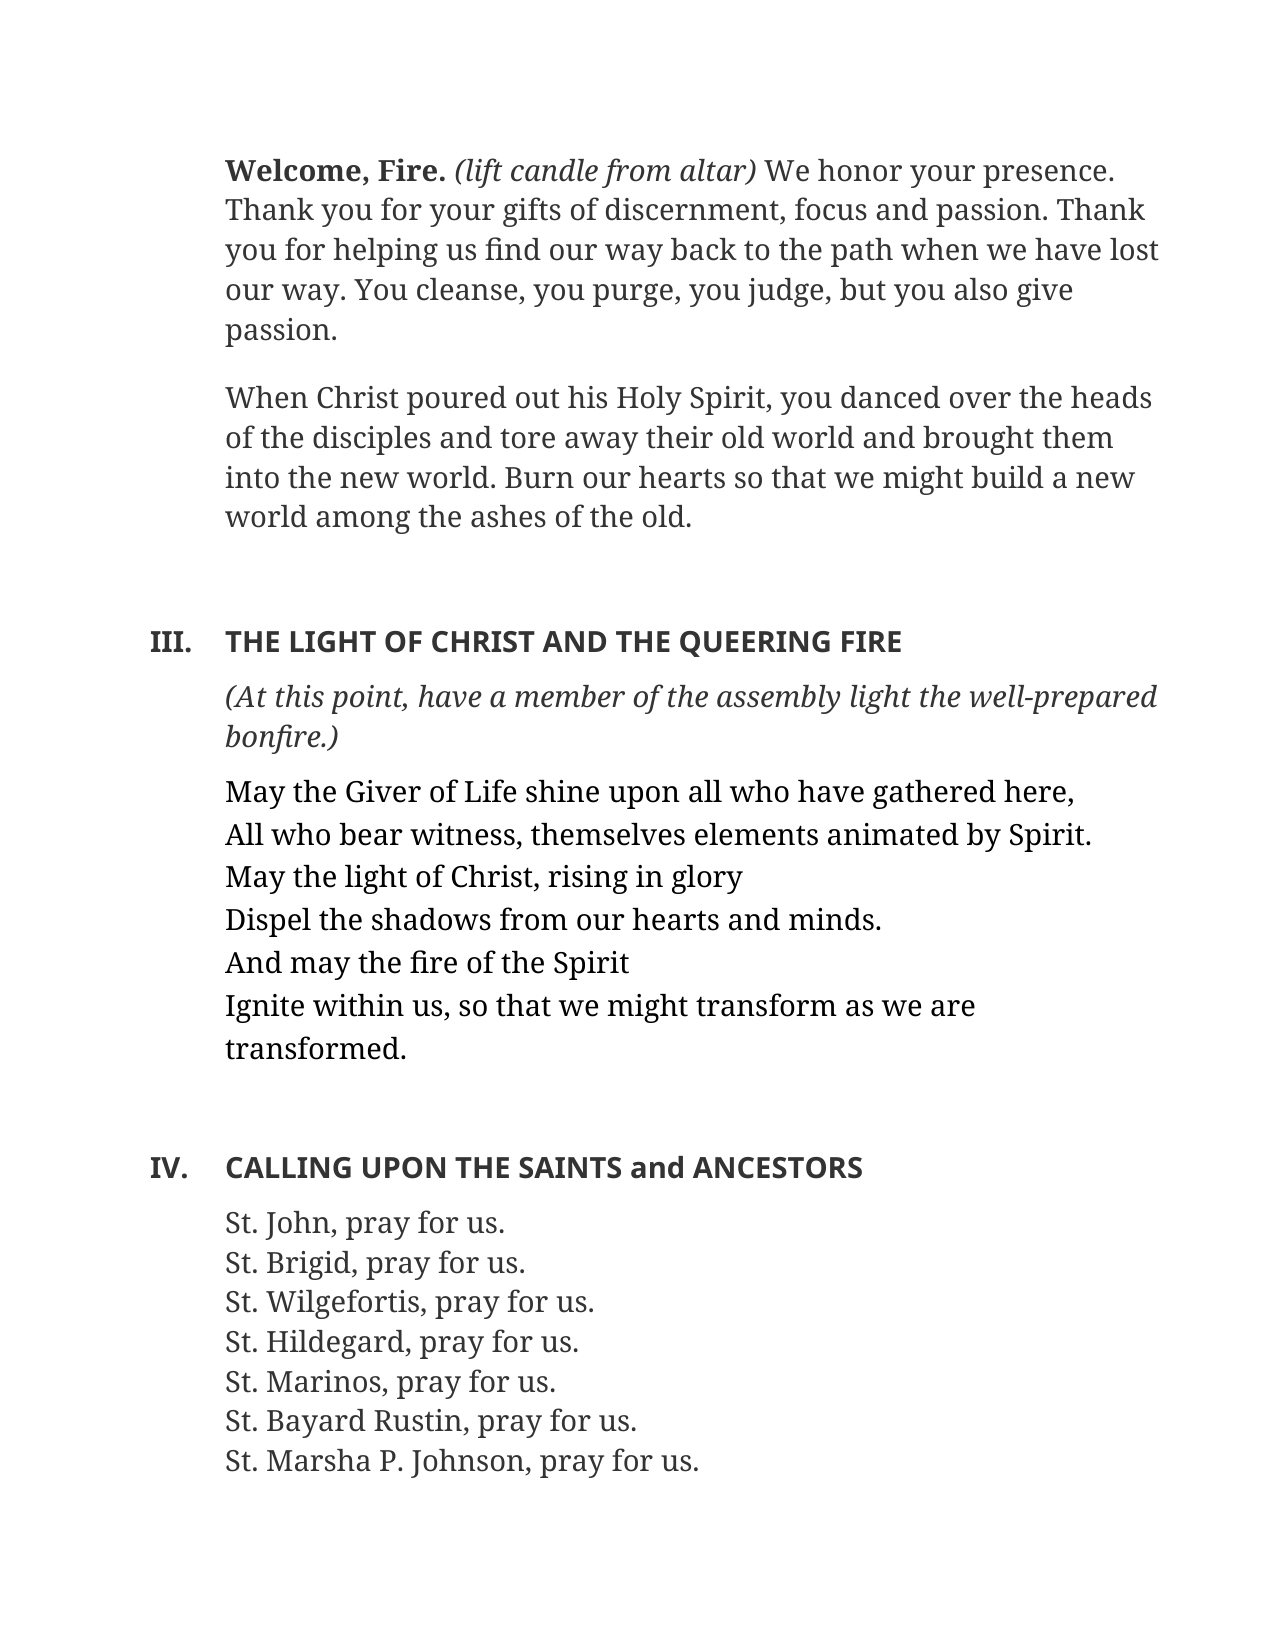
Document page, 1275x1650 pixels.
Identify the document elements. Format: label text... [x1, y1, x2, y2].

list CALLING UPON THE SAINTS and ANCESTORS [150, 1147, 1162, 1187]
text When Christ poured out his Holy Spirit, you danced over the heads of the disciples and tore away their old world and brought them into the new world. Burn our hearts so that we might build a new world among the ashes of the old. [225, 378, 1162, 536]
text (At this point, have a member of the assembly light the well-prepared bonfire.) [225, 676, 1162, 756]
list THE LIGHT OF CHRIST AND THE QUEERING FIRE [150, 621, 1162, 661]
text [225, 1202, 1162, 1480]
text May the Giver of Life shine upon all who have gathered here, All who bear witness, themselves elements animated by Spirit. May the light of Christ, rising in glory Dispel the shadows from our hearts and minds. And may the fire of the Spirit Ignite within us, so that we might transform as we are transformed. [225, 771, 1162, 1068]
text Welcome, Fire. (lift candle from altar) We honor your presence. Thank you for your gifts of discernment, focus and passion. Thank you for helping us find our way back to the path when we have lost our way. You cleanse, you purge, you judge, but you also give passion. [225, 150, 1162, 348]
